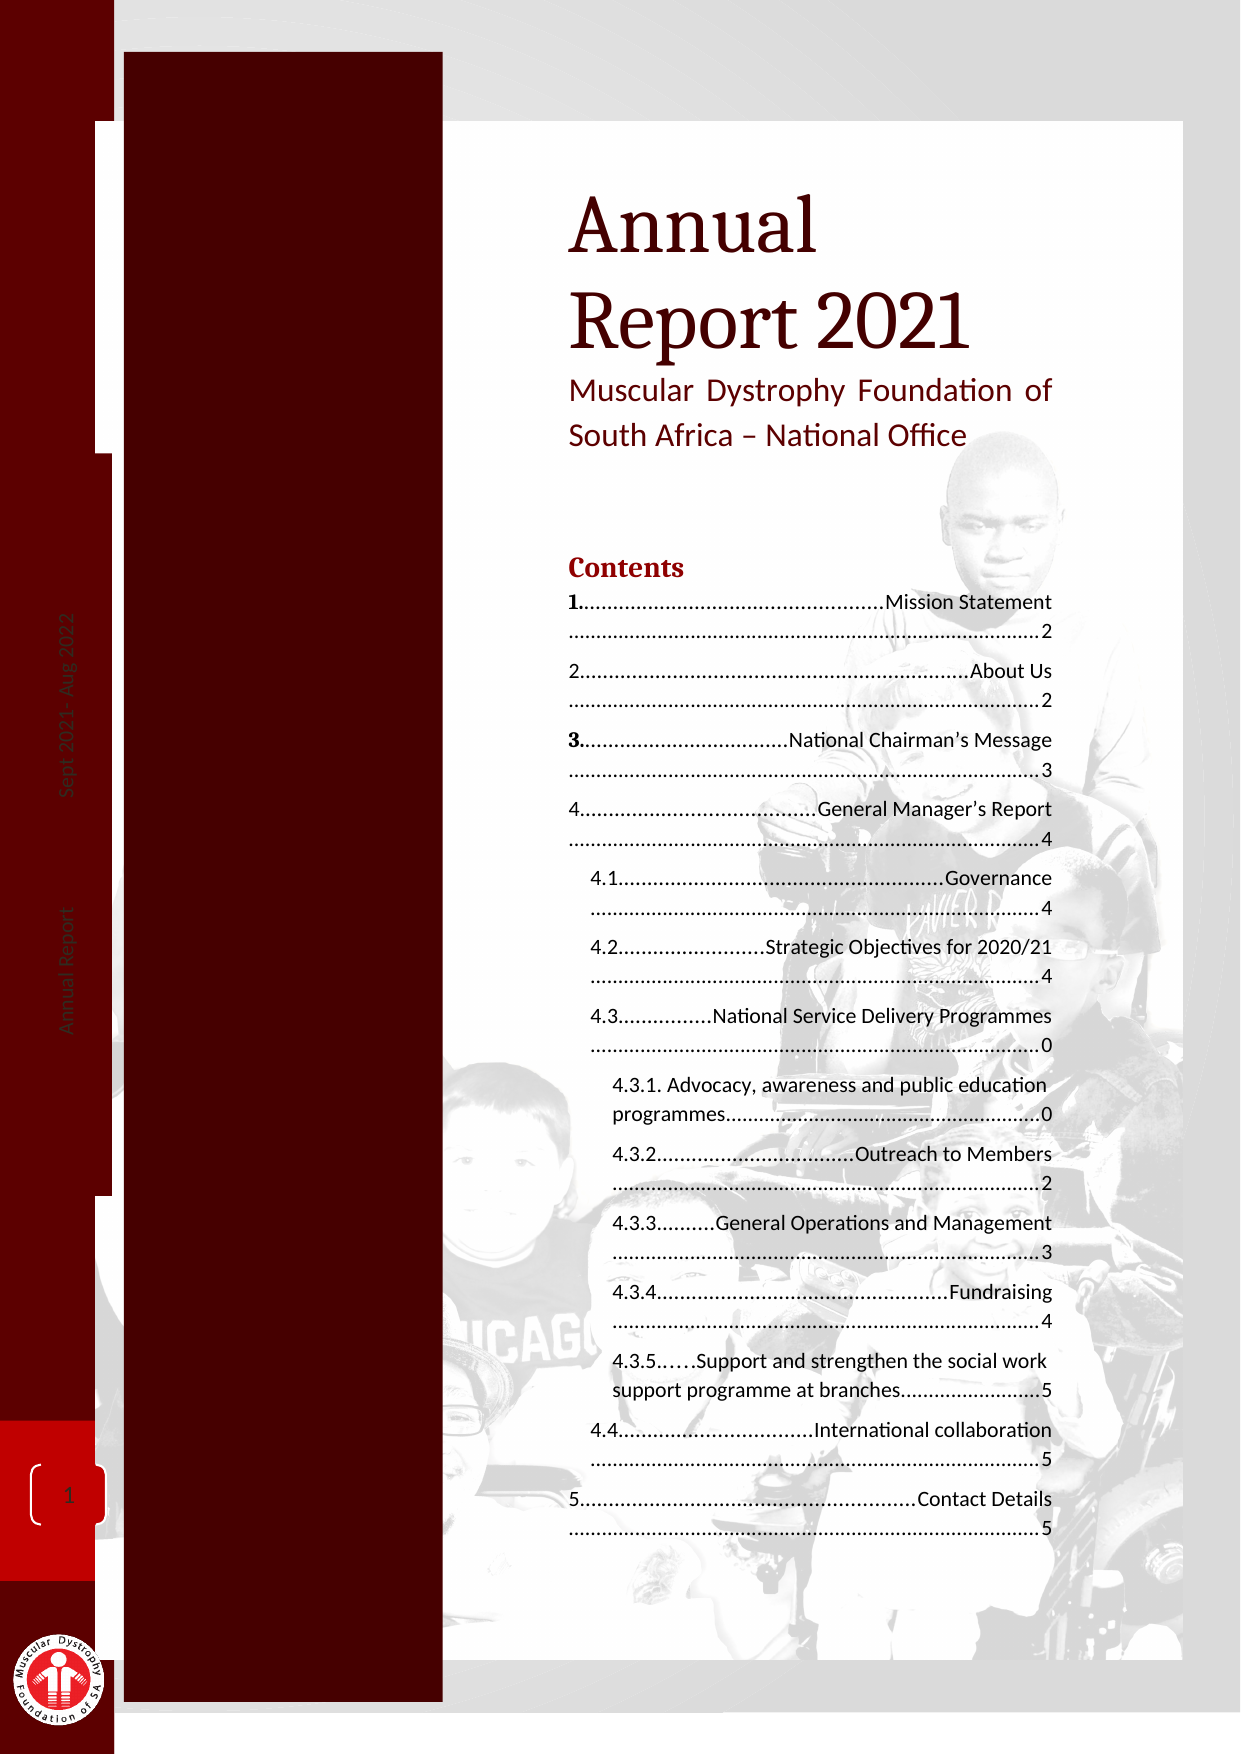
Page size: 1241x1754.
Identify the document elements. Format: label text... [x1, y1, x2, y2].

picture [12, 1634, 105, 1727]
title Annual Report 2021 [443, 177, 1053, 369]
